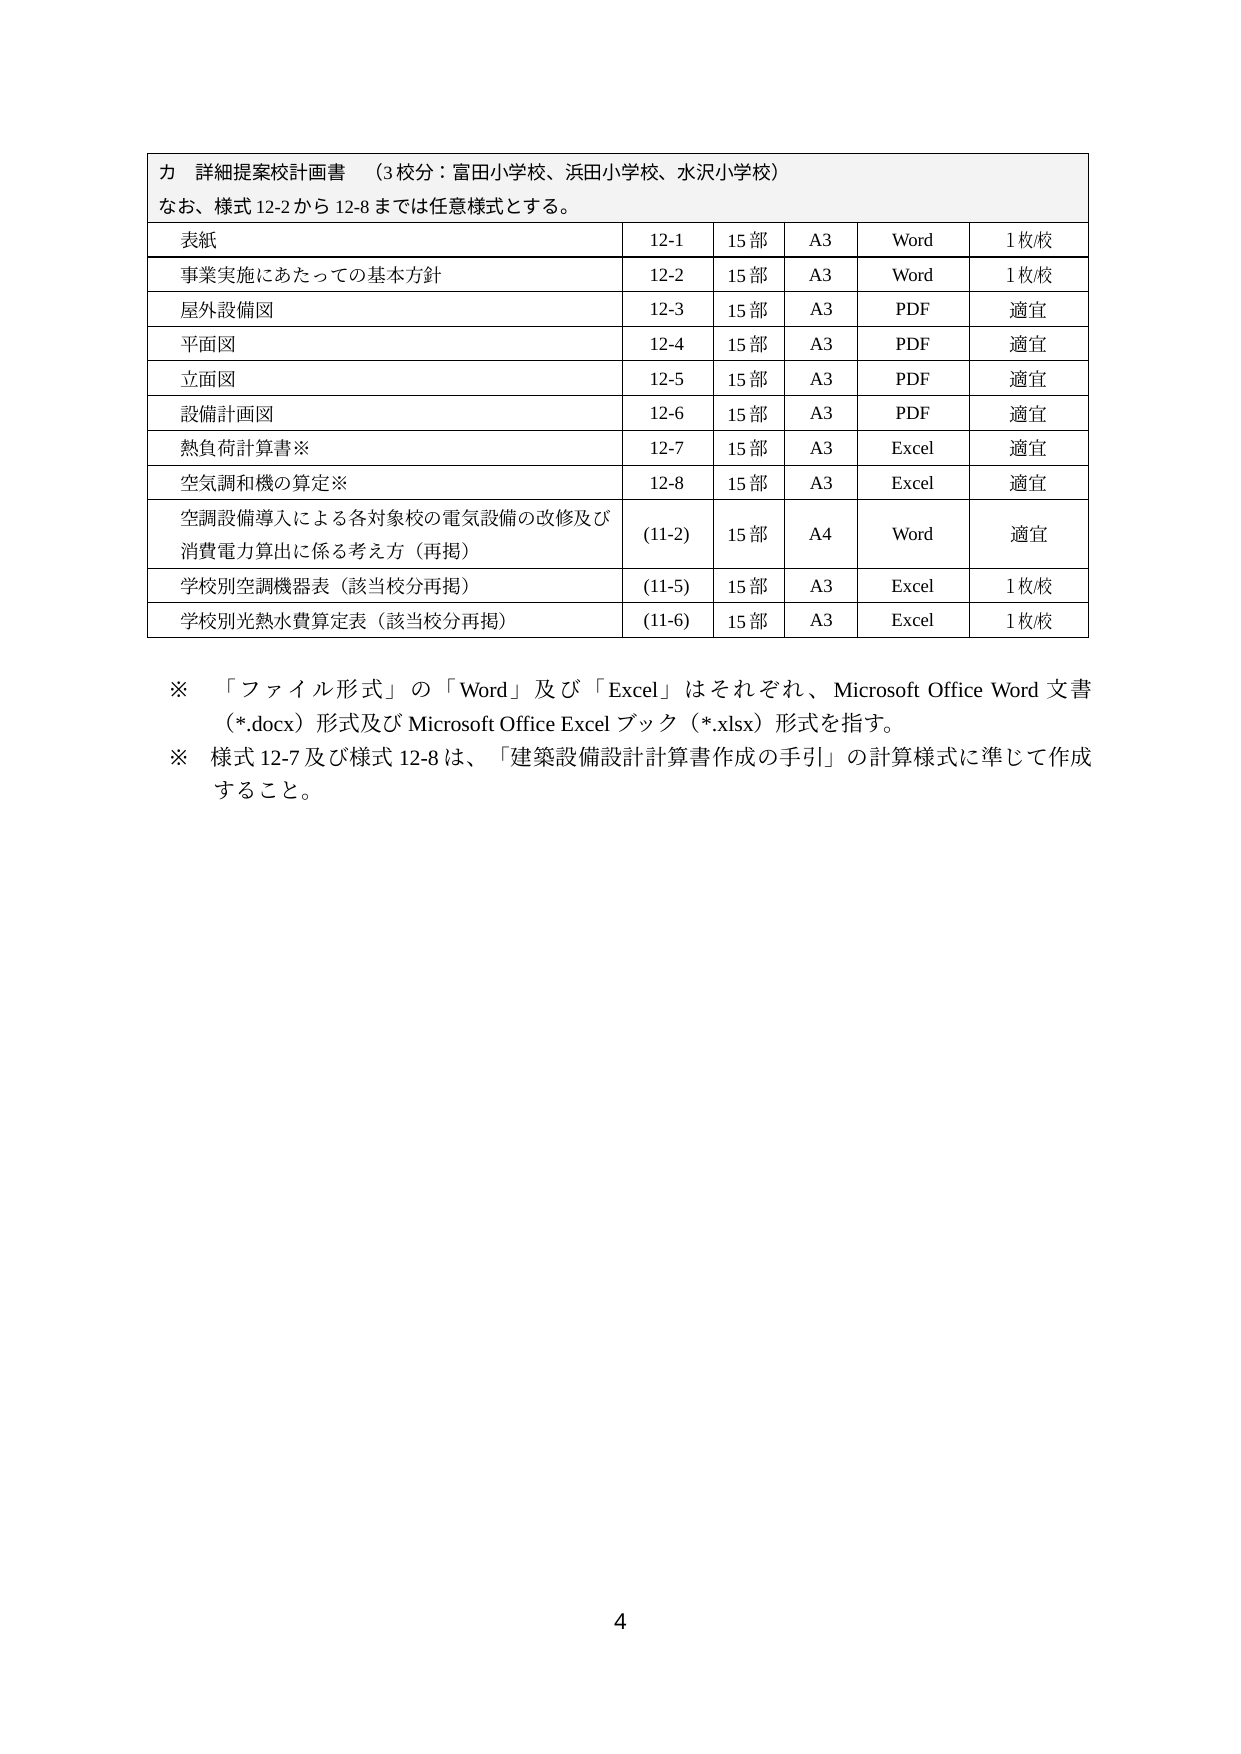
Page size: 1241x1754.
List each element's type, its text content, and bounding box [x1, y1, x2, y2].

table_cell A3 [785, 466, 857, 499]
table_cell (11-5) [623, 569, 713, 602]
table_cell 学校別空調機器表（該当校分再掲） [148, 569, 622, 602]
table_cell 空調設備導入による各対象校の電気設備の改修及び消費電力算出に係る考え方（再掲） [148, 500, 622, 567]
table_cell 15部 [714, 569, 784, 602]
table_cell A3 [785, 361, 857, 395]
table_cell 学校別光熱水費算定表（該当校分再掲） [148, 603, 622, 637]
table_cell 12-8 [623, 466, 713, 499]
table_cell 平面図 [148, 327, 622, 360]
table_cell 適宜 [970, 431, 1088, 464]
table_cell Word [858, 223, 969, 256]
table_cell 15部 [714, 431, 784, 464]
table_cell 15部 [714, 361, 784, 395]
table_cell PDF [858, 361, 969, 395]
table_cell 屋外設備図 [148, 292, 622, 326]
table_cell 立面図 [148, 361, 622, 395]
table_cell 適宜 [970, 361, 1088, 395]
table_cell 適宜 [970, 396, 1088, 430]
table_cell A3 [785, 292, 857, 326]
table_cell 15部 [714, 292, 784, 326]
table_cell 12-5 [623, 361, 713, 395]
table_cell Excel [858, 466, 969, 499]
table_cell Excel [858, 603, 969, 637]
table_cell A4 [785, 500, 857, 567]
table_cell A3 [785, 603, 857, 637]
table_cell 12-4 [623, 327, 713, 360]
table_cell 15部 [714, 500, 784, 567]
table_cell １枚/校 [970, 223, 1088, 256]
table_cell 適宜 [970, 500, 1088, 567]
table_cell 15部 [714, 223, 784, 256]
table_cell 15部 [714, 466, 784, 499]
table_cell 12-3 [623, 292, 713, 326]
table_cell A3 [785, 327, 857, 360]
table_cell A3 [785, 396, 857, 430]
table_cell 15部 [714, 258, 784, 291]
table_cell PDF [858, 396, 969, 430]
table_cell A3 [785, 223, 857, 256]
table_cell １枚/校 [970, 569, 1088, 602]
table_cell 12-7 [623, 431, 713, 464]
table_cell 12-1 [623, 223, 713, 256]
table_cell Excel [858, 569, 969, 602]
table_cell 空気調和機の算定※ [148, 466, 622, 499]
table_cell 15部 [714, 327, 784, 360]
table_cell 12-2 [623, 258, 713, 291]
text ※ 様式12-7及び様式12-8は、「建築設備設計計算書作成の手引」の計算様式に準じて作成すること。 [169, 739, 1092, 806]
table_cell 適宜 [970, 466, 1088, 499]
table_cell １枚/校 [970, 258, 1088, 291]
table_cell PDF [858, 292, 969, 326]
table_cell (11-2) [623, 500, 713, 567]
table_cell A3 [785, 569, 857, 602]
table_cell 12-6 [623, 396, 713, 430]
table_cell 適宜 [970, 292, 1088, 326]
table_cell 熱負荷計算書※ [148, 431, 622, 464]
table_cell Word [858, 500, 969, 567]
table_cell 事業実施にあたっての基本方針 [148, 258, 622, 291]
text ※ 「ファイル形式」の「Word」及び「Excel」はそれぞれ、Microsoft Office Word文書（*.docx）形式及びMicrosoft Office Excelブック（*.xlsx）形式を指す。 [169, 672, 1092, 739]
table_cell １枚/校 [970, 603, 1088, 637]
table_cell PDF [858, 327, 969, 360]
table_cell 設備計画図 [148, 396, 622, 430]
table_cell (11-6) [623, 603, 713, 637]
table_header カ 詳細提案校計画書 （3校分：富田小学校、浜田小学校、水沢小学校） なお、様式12-2から12-8までは任意様式とする。 [148, 154, 1088, 222]
table_cell Word [858, 258, 969, 291]
table_cell 適宜 [970, 327, 1088, 360]
table_cell 15部 [714, 396, 784, 430]
table_cell Excel [858, 431, 969, 464]
table_cell A3 [785, 258, 857, 291]
table_cell A3 [785, 431, 857, 464]
table_cell 表紙 [148, 223, 622, 256]
table_cell 15部 [714, 603, 784, 637]
